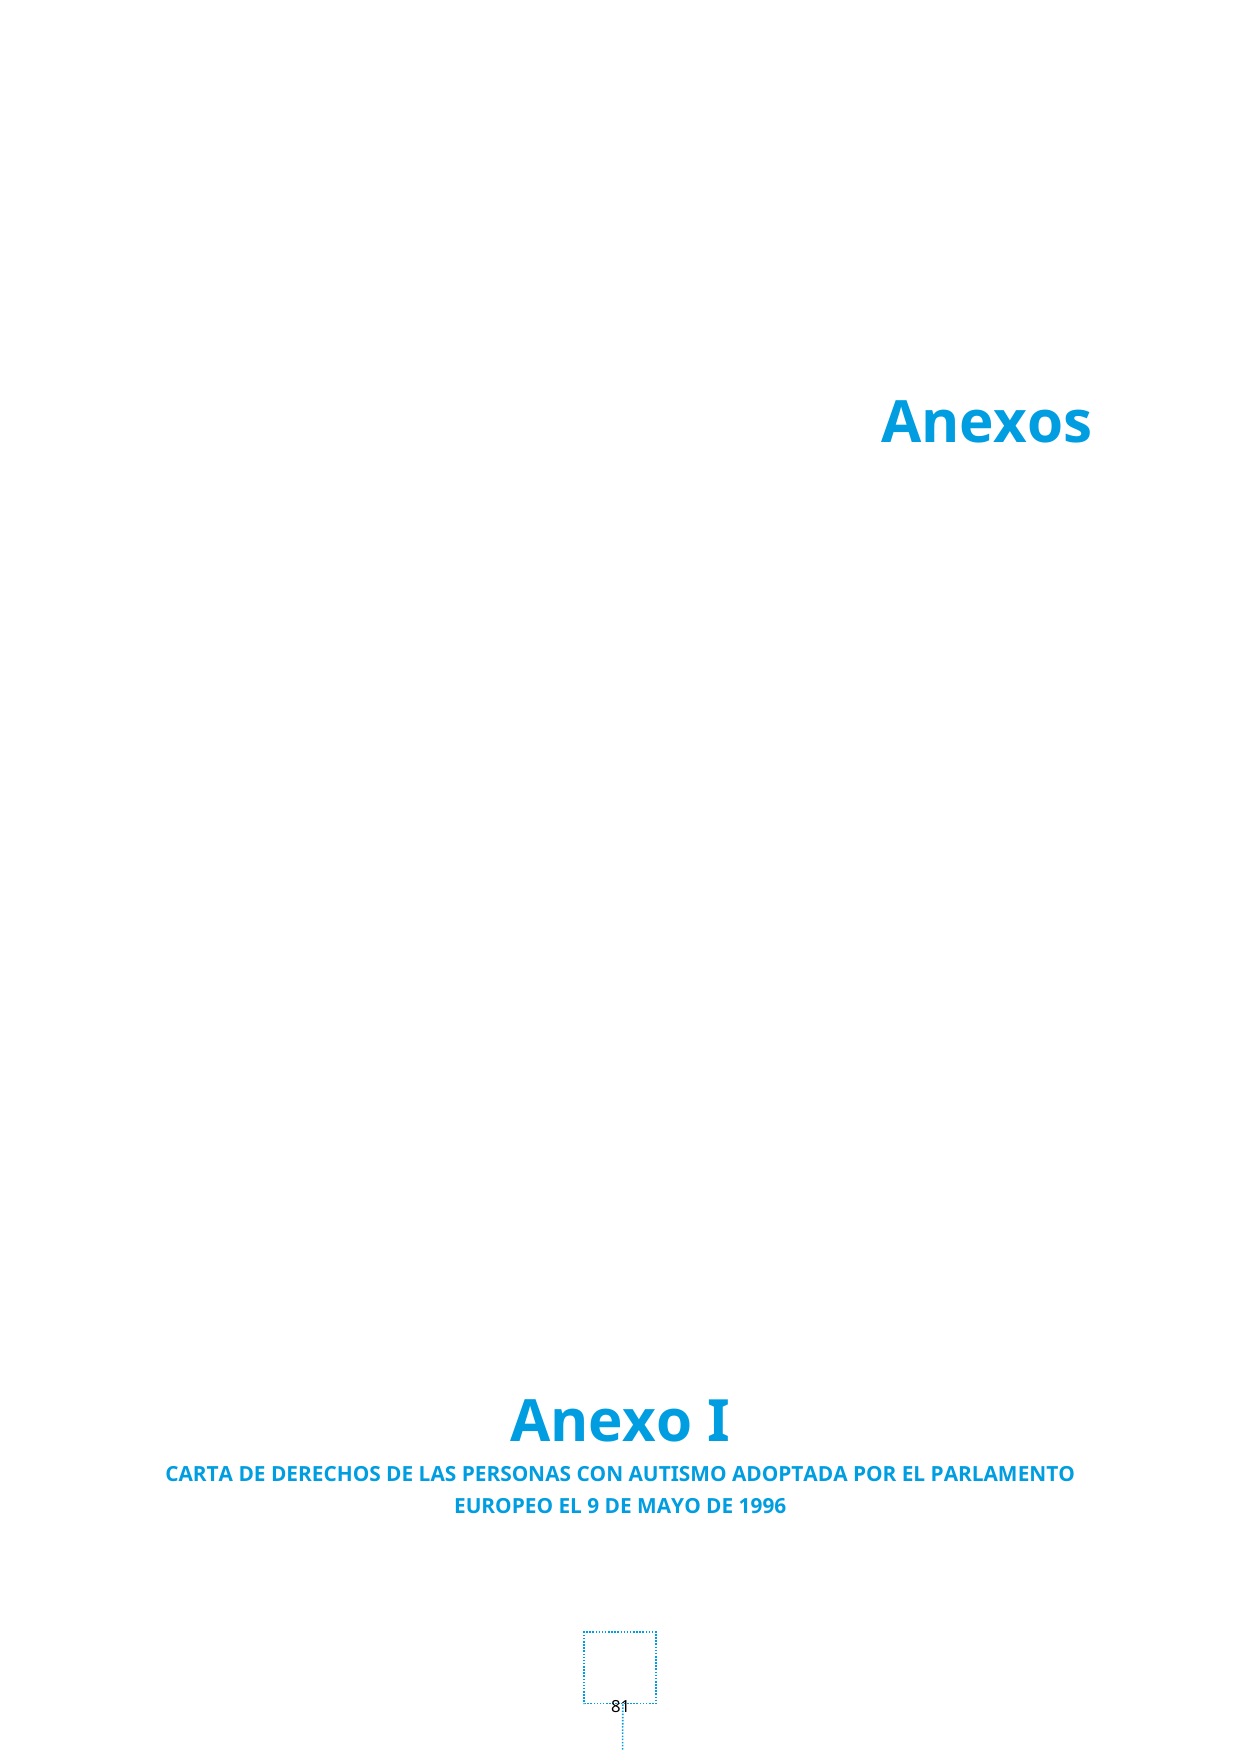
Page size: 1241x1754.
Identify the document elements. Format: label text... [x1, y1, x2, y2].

text CARTA DE DERECHOS DE LAS PERSONAS CON AUTISMO ADOPTADA POR EL PARLAMENTO EUROPEO EL 9 DE MAYO DE 1996 [148, 1459, 1092, 1520]
text Anexo I [148, 1379, 1092, 1459]
text Anexos [148, 380, 1092, 460]
